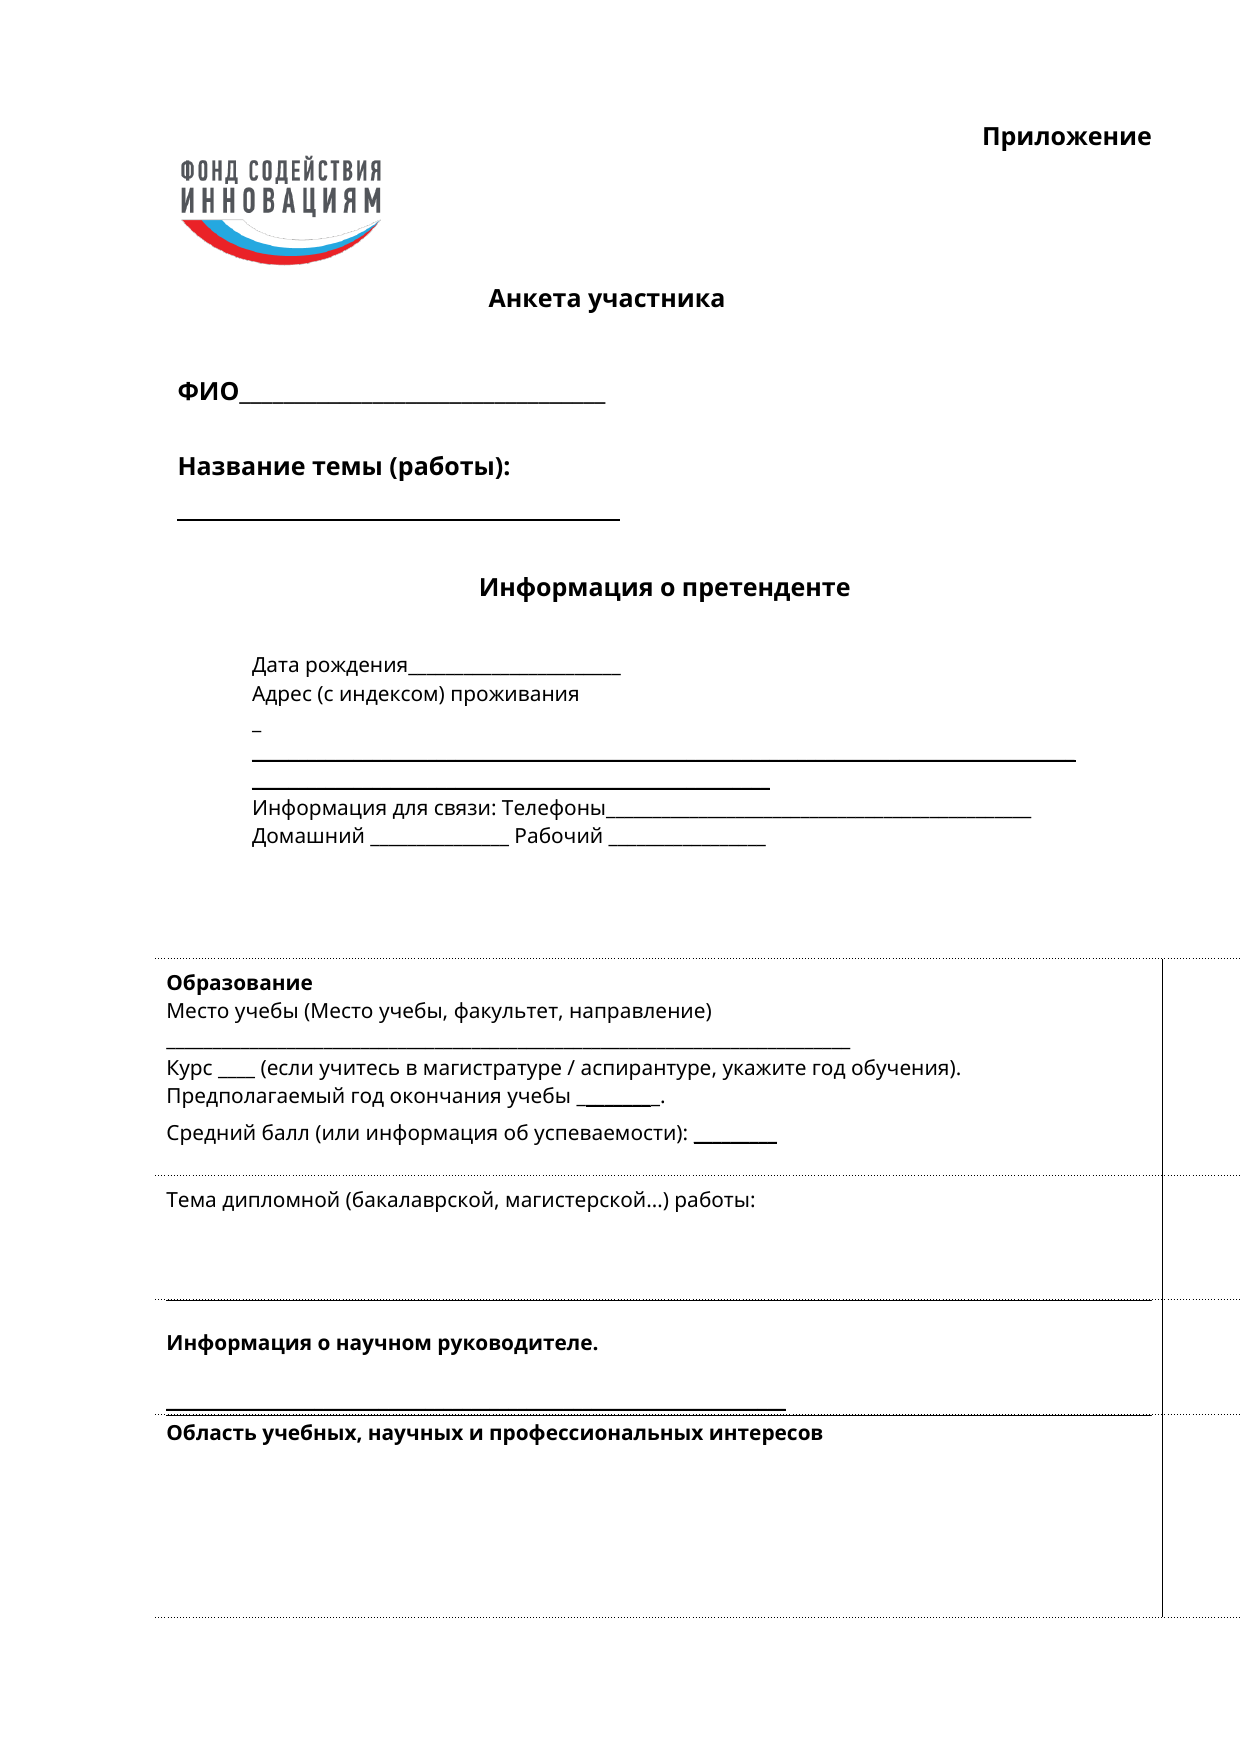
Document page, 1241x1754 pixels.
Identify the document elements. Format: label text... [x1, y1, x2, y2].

table_cell Тема дипломной (бакалаврской, магистерской…) работы: [155, 1175, 1162, 1299]
text Приложение [177, 118, 1152, 152]
text Название темы (работы): [177, 449, 1152, 483]
table_cell [1163, 1299, 1240, 1414]
table_header Дата рождения_______________________ Адрес (с индексом) проживания __________________________________________________________________________________________________________________________________________________ Информация для связи: Телефоны______________________________________________ Домашний _______________ Рабочий _________________ [241, 651, 1088, 930]
text ФИО_________________________________ [177, 373, 1152, 408]
table_cell [1163, 1414, 1240, 1617]
picture [177, 152, 384, 268]
table_header Образование Место учебы (Место учебы, факультет, направление) __________________________________________________________________________ Курс ____ (если учитесь в магистратуре / аспирантуре, укажите год обучения). Предполагаемый год окончания учебы _________. Средний балл (или информация об успеваемости): _________ [155, 958, 1163, 1175]
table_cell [155, 1414, 1162, 1617]
table_cell Информация о научном руководителе. ___________________________________________________________________ [155, 1299, 1162, 1414]
table_cell [1163, 1175, 1240, 1299]
text Анкета участника [177, 280, 1152, 314]
table_header [1163, 958, 1240, 1175]
text Информация о претенденте [177, 570, 1152, 604]
